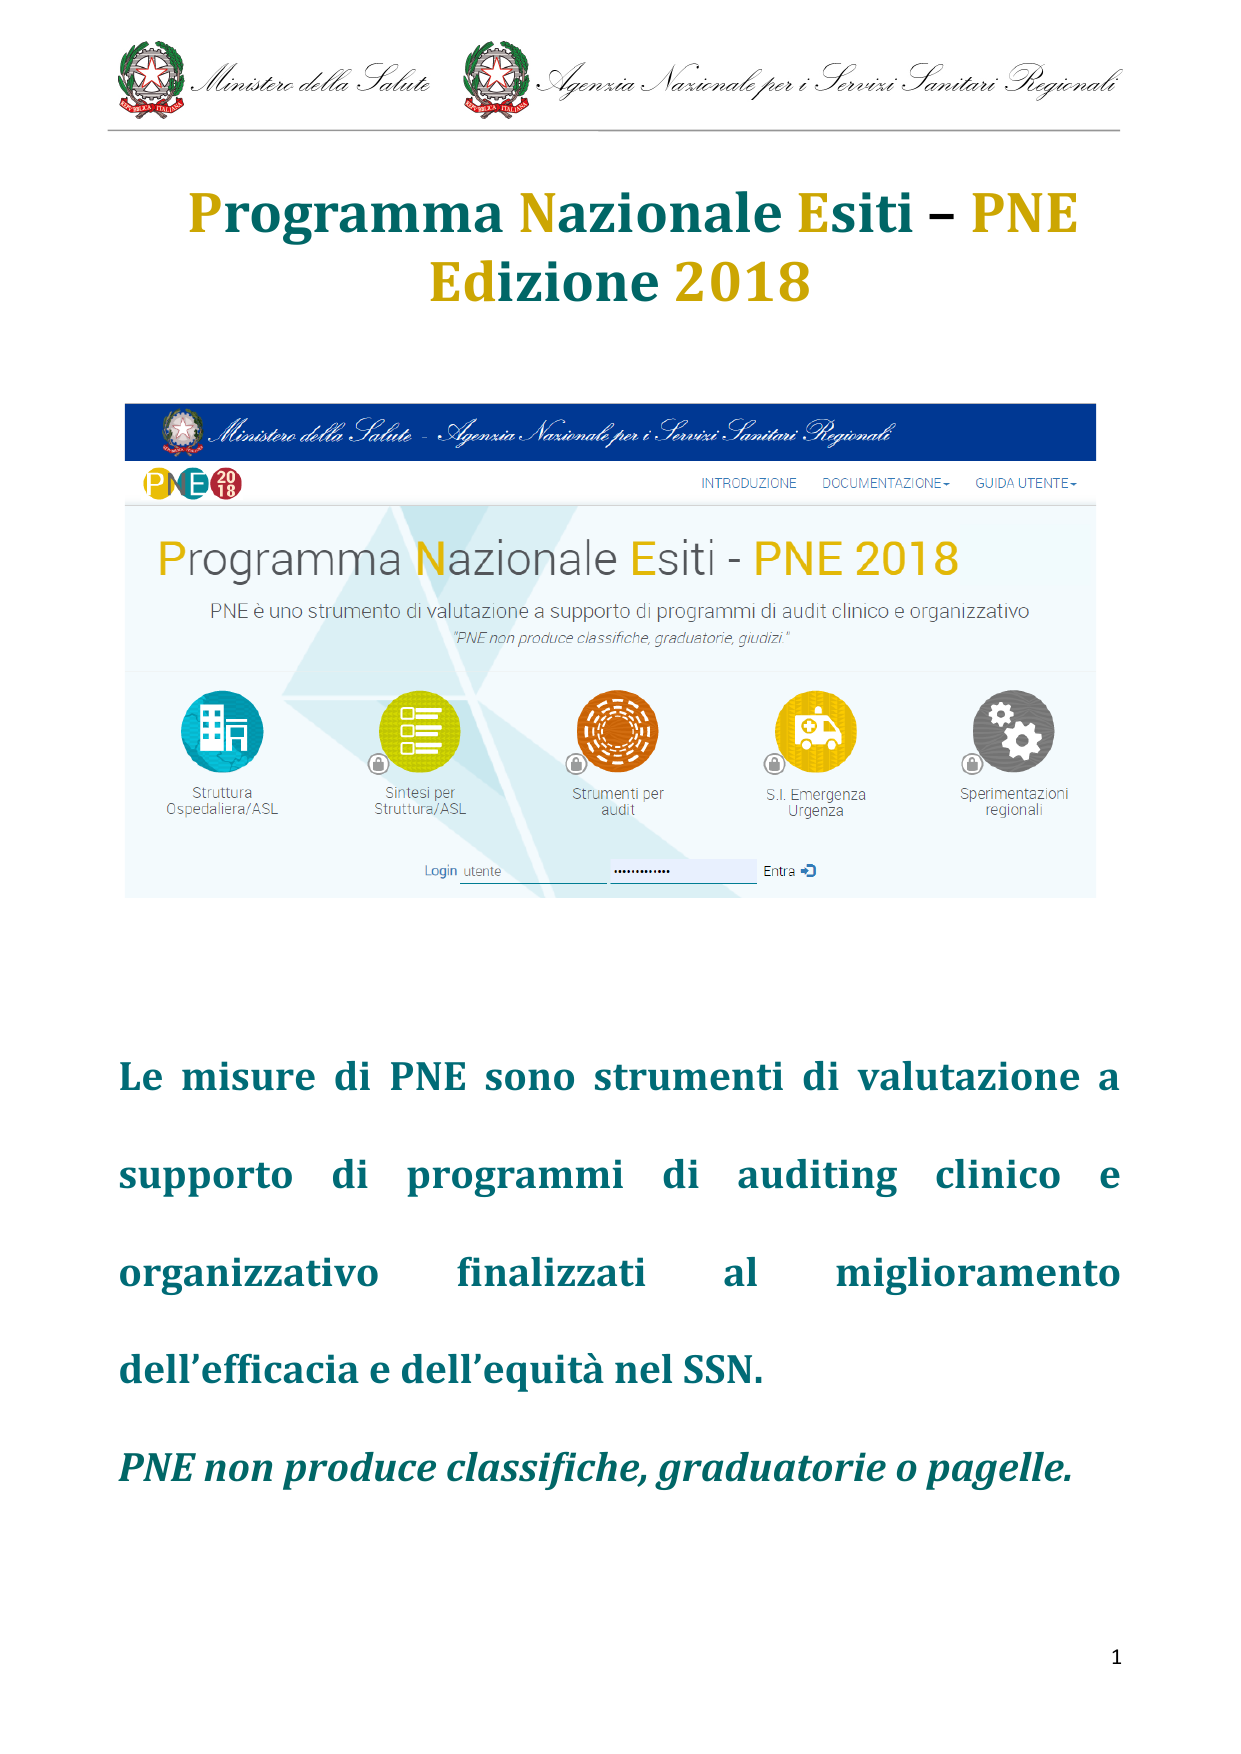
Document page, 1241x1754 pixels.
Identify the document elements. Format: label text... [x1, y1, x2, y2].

text PNE non produce classifiche, graduatorie o pagelle. [118, 1442, 1122, 1491]
picture [118, 41, 1123, 119]
picture [124, 401, 1097, 898]
text Le misure di PNE sono strumenti di valutazione a supporto di programmi di auditing clinico e organizzativo finalizzati al miglioramento dell’efficacia e dell’equità nel SSN. [118, 1051, 1122, 1393]
text Edizione 2018 [118, 246, 1122, 314]
text Programma Nazionale Esiti – PNE [118, 177, 1122, 246]
